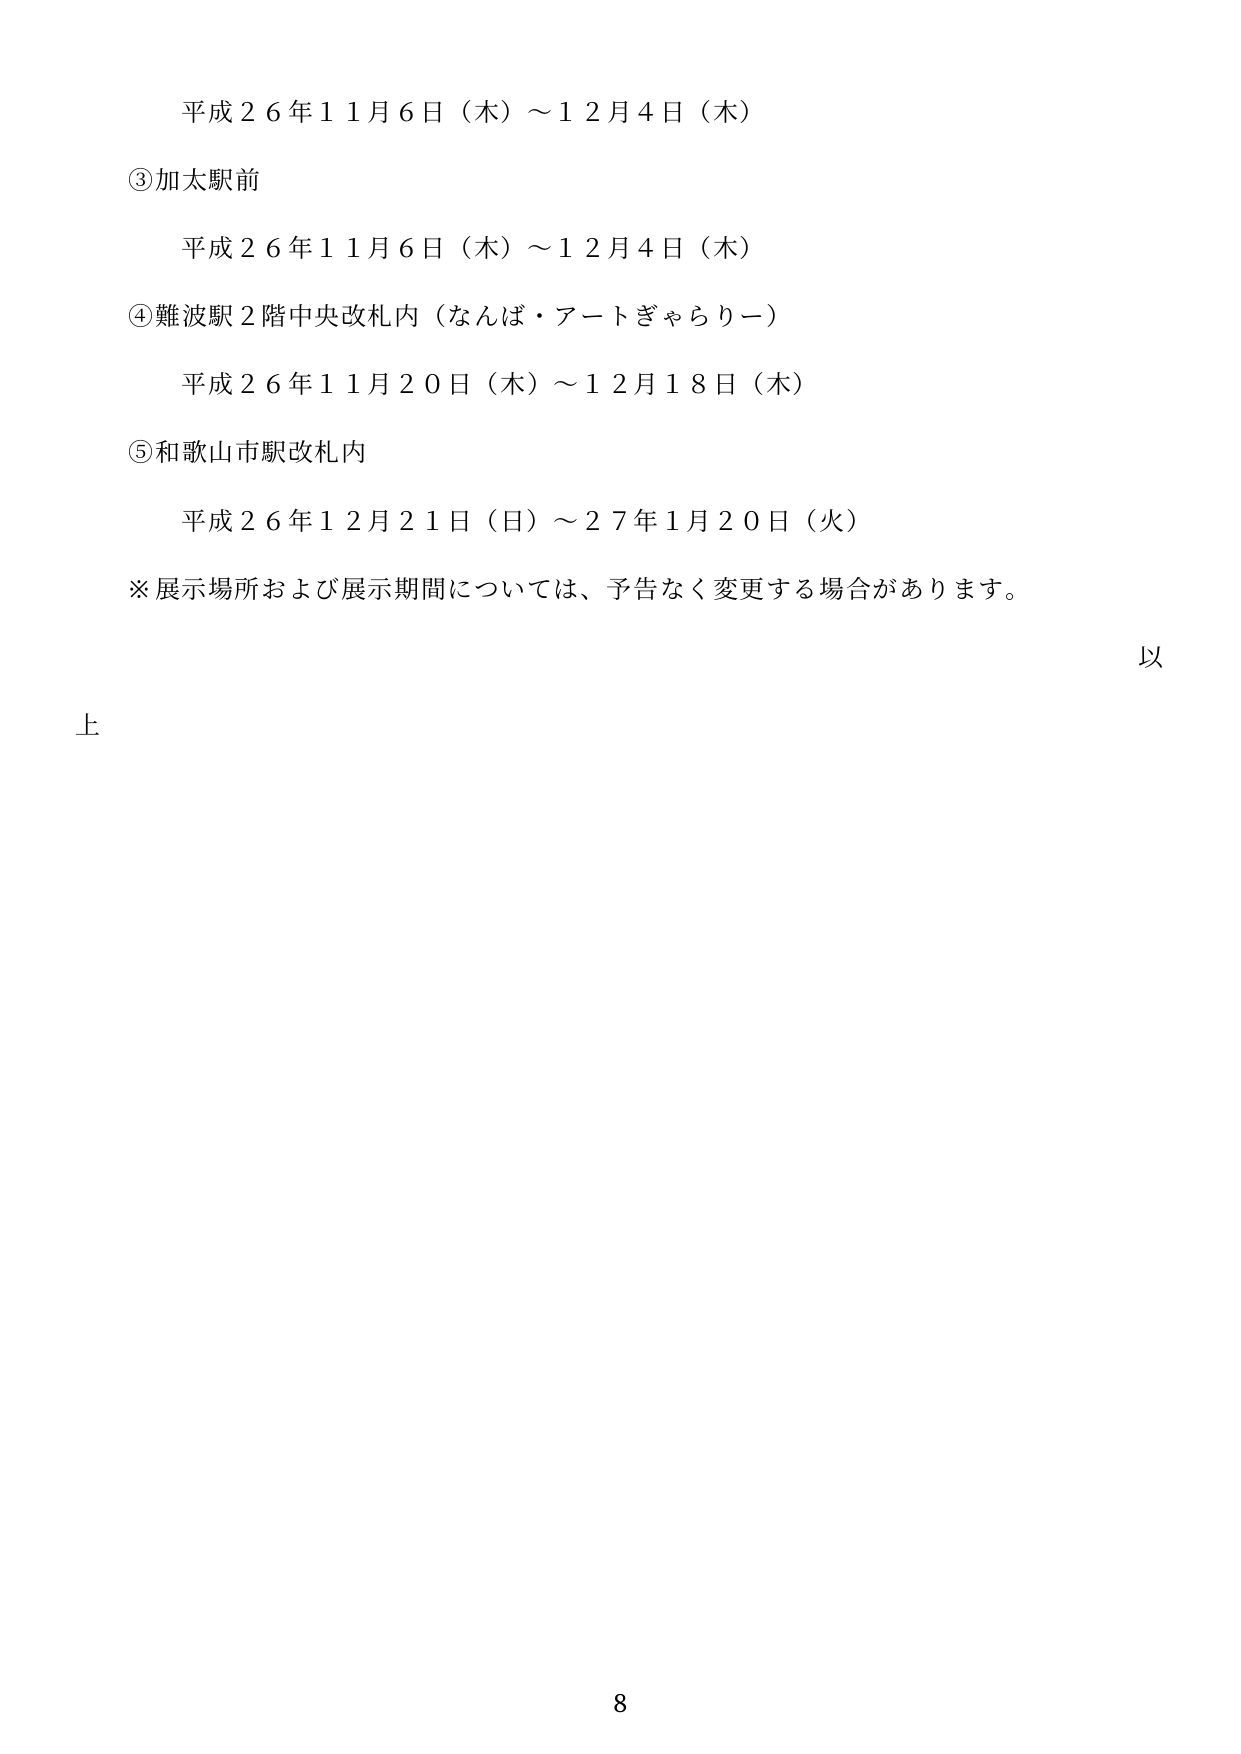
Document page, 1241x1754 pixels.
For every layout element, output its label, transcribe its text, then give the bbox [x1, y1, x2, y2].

text 以 上 [76, 621, 1164, 758]
text 平成２６年１２月２１日（日）～２７年１月２０日（火） [76, 485, 1164, 553]
text 平成２６年１１月２０日（木）～１２月１８日（木） [76, 349, 1164, 417]
text ④難波駅２階中央改札内（なんば・アートぎゃらりー） [76, 281, 1164, 349]
text ※展示場所および展示期間については、予告なく変更する場合があります。 [76, 553, 1164, 621]
text ③加太駅前 [76, 144, 1164, 213]
text ⑤和歌山市駅改札内 [76, 417, 1164, 485]
text 平成２６年１１月６日（木）～１２月４日（木） [76, 76, 1164, 144]
text 平成２６年１１月６日（木）～１２月４日（木） [76, 213, 1164, 281]
